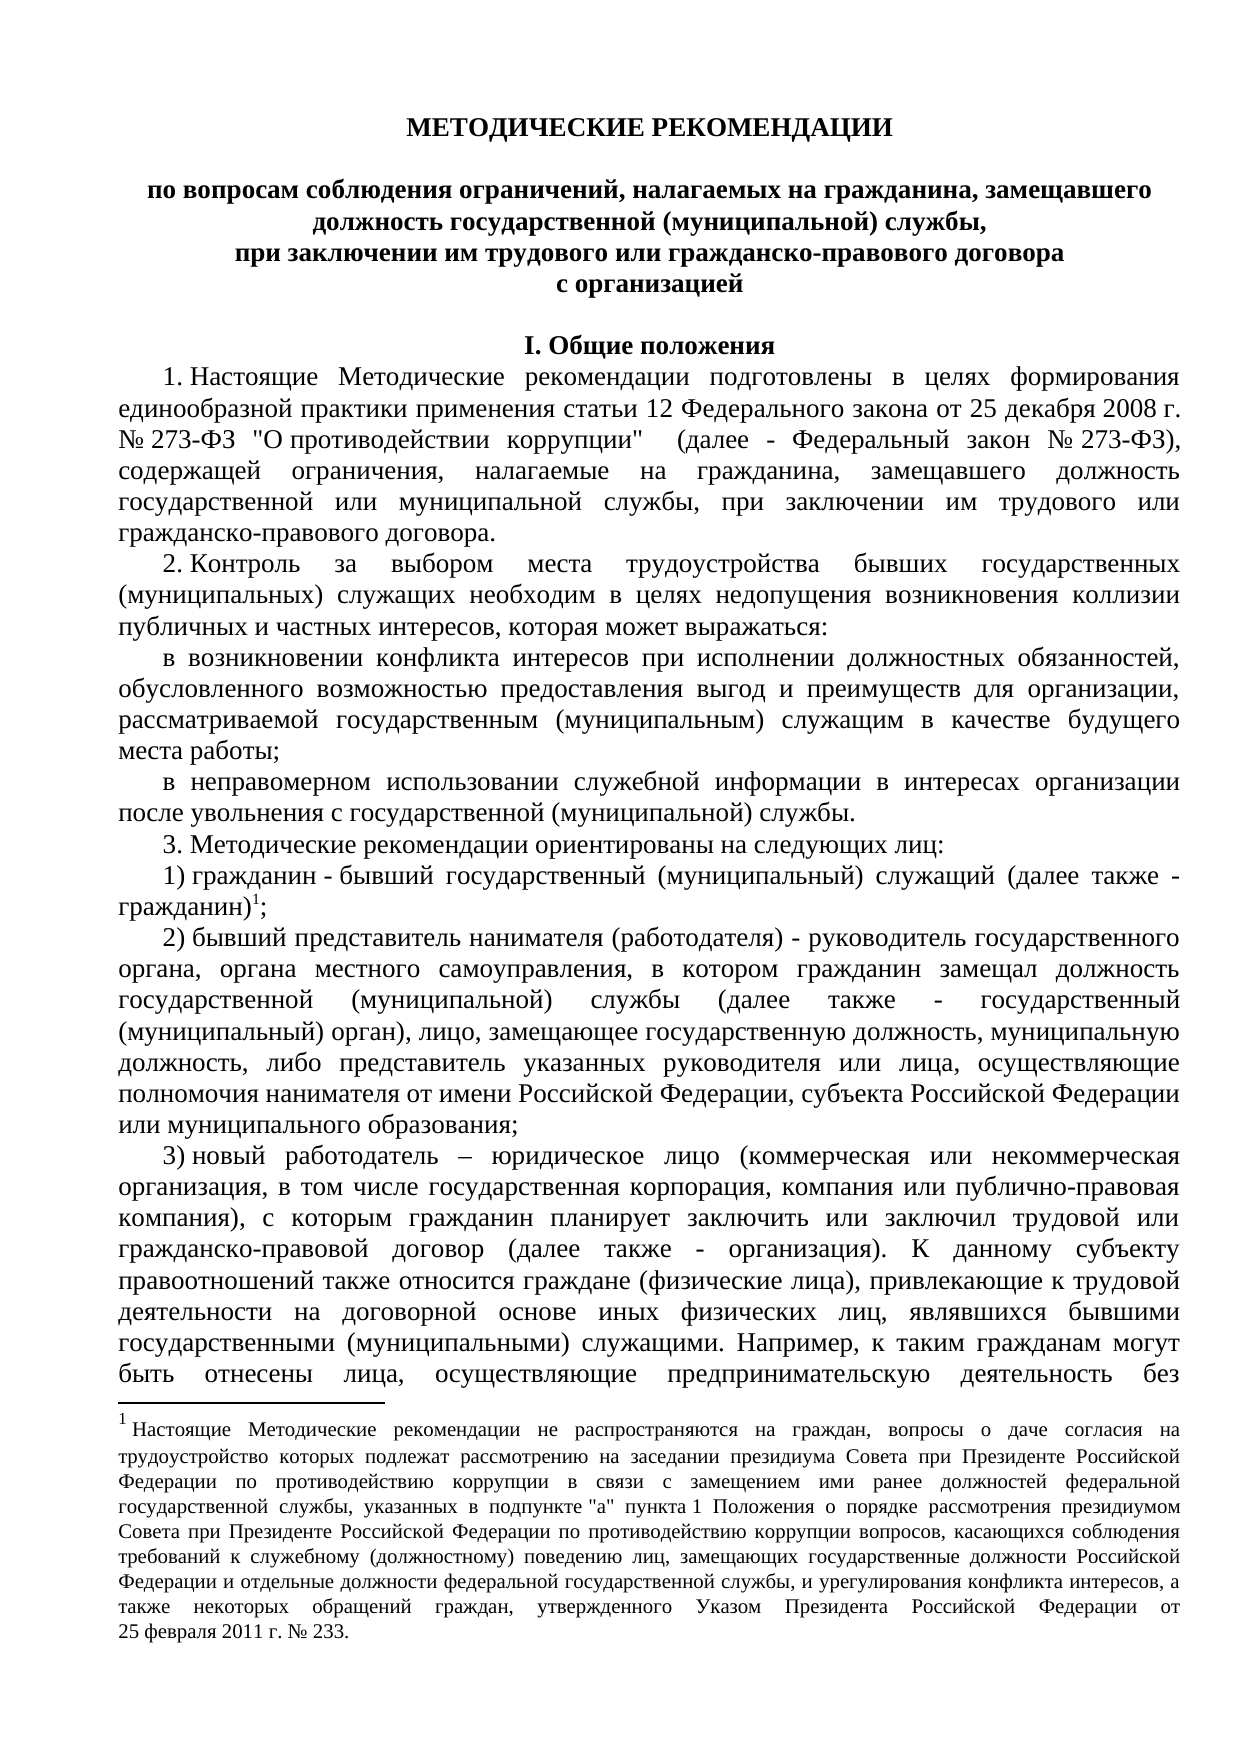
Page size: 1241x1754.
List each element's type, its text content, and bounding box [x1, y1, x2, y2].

text по вопросам соблюдения ограничений, налагаемых на гражданина, замещавшего должность государственной (муниципальной) службы, [118, 174, 1181, 236]
text 1) гражданин - бывший государственный (муниципальный) служащий (далее также - гражданин); [118, 859, 1181, 921]
text в неправомерном использовании служебной информации в интересах организации после увольнения с государственной (муниципальной) службы. [118, 765, 1181, 828]
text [118, 1139, 1181, 1388]
text при заключении им трудового или гражданско-правового договора [118, 236, 1181, 267]
text в возникновении конфликта интересов при исполнении должностных обязанностей, обусловленного возможностью предоставления выгод и преимуществ для организации, рассматриваемой государственным (муниципальным) служащим в качестве будущего места работы; [118, 641, 1181, 765]
text I. Общие положения [118, 329, 1181, 361]
text 2. Контроль за выбором места трудоустройства бывших государственных (муниципальных) служащих необходим в целях недопущения возникновения коллизии публичных и частных интересов, которая может выражаться: [118, 547, 1181, 641]
text 3. Методические рекомендации ориентированы на следующих лиц: [118, 828, 1181, 859]
text 1. Настоящие Методические рекомендации подготовлены в целях формирования единообразной практики применения статьи 12 Федерального закона от 25 декабря . № 273-ФЗ "О противодействии коррупции" (далее - Федеральный закон № 273-ФЗ), содержащей ограничения, налагаемые на гражданина, замещавшего должность государственной или муниципальной службы, при заключении им трудового или гражданско-правового договора. [118, 361, 1181, 547]
text 2) бывший представитель нанимателя (работодателя) - руководитель государственного органа, органа местного самоуправления, в котором гражданин замещал должность государственной (муниципальной) службы (далее также - государственный (муниципальный) орган), лицо, замещающее государственную должность, муниципальную должность, либо представитель указанных руководителя или лица, осуществляющие полномочия нанимателя от имени Российской Федерации, субъекта Российской Федерации или муниципального образования; [118, 921, 1181, 1139]
text с организацией [118, 267, 1181, 298]
text МЕТОДИЧЕСКИЕ РЕКОМЕНДАЦИИ [118, 111, 1181, 142]
